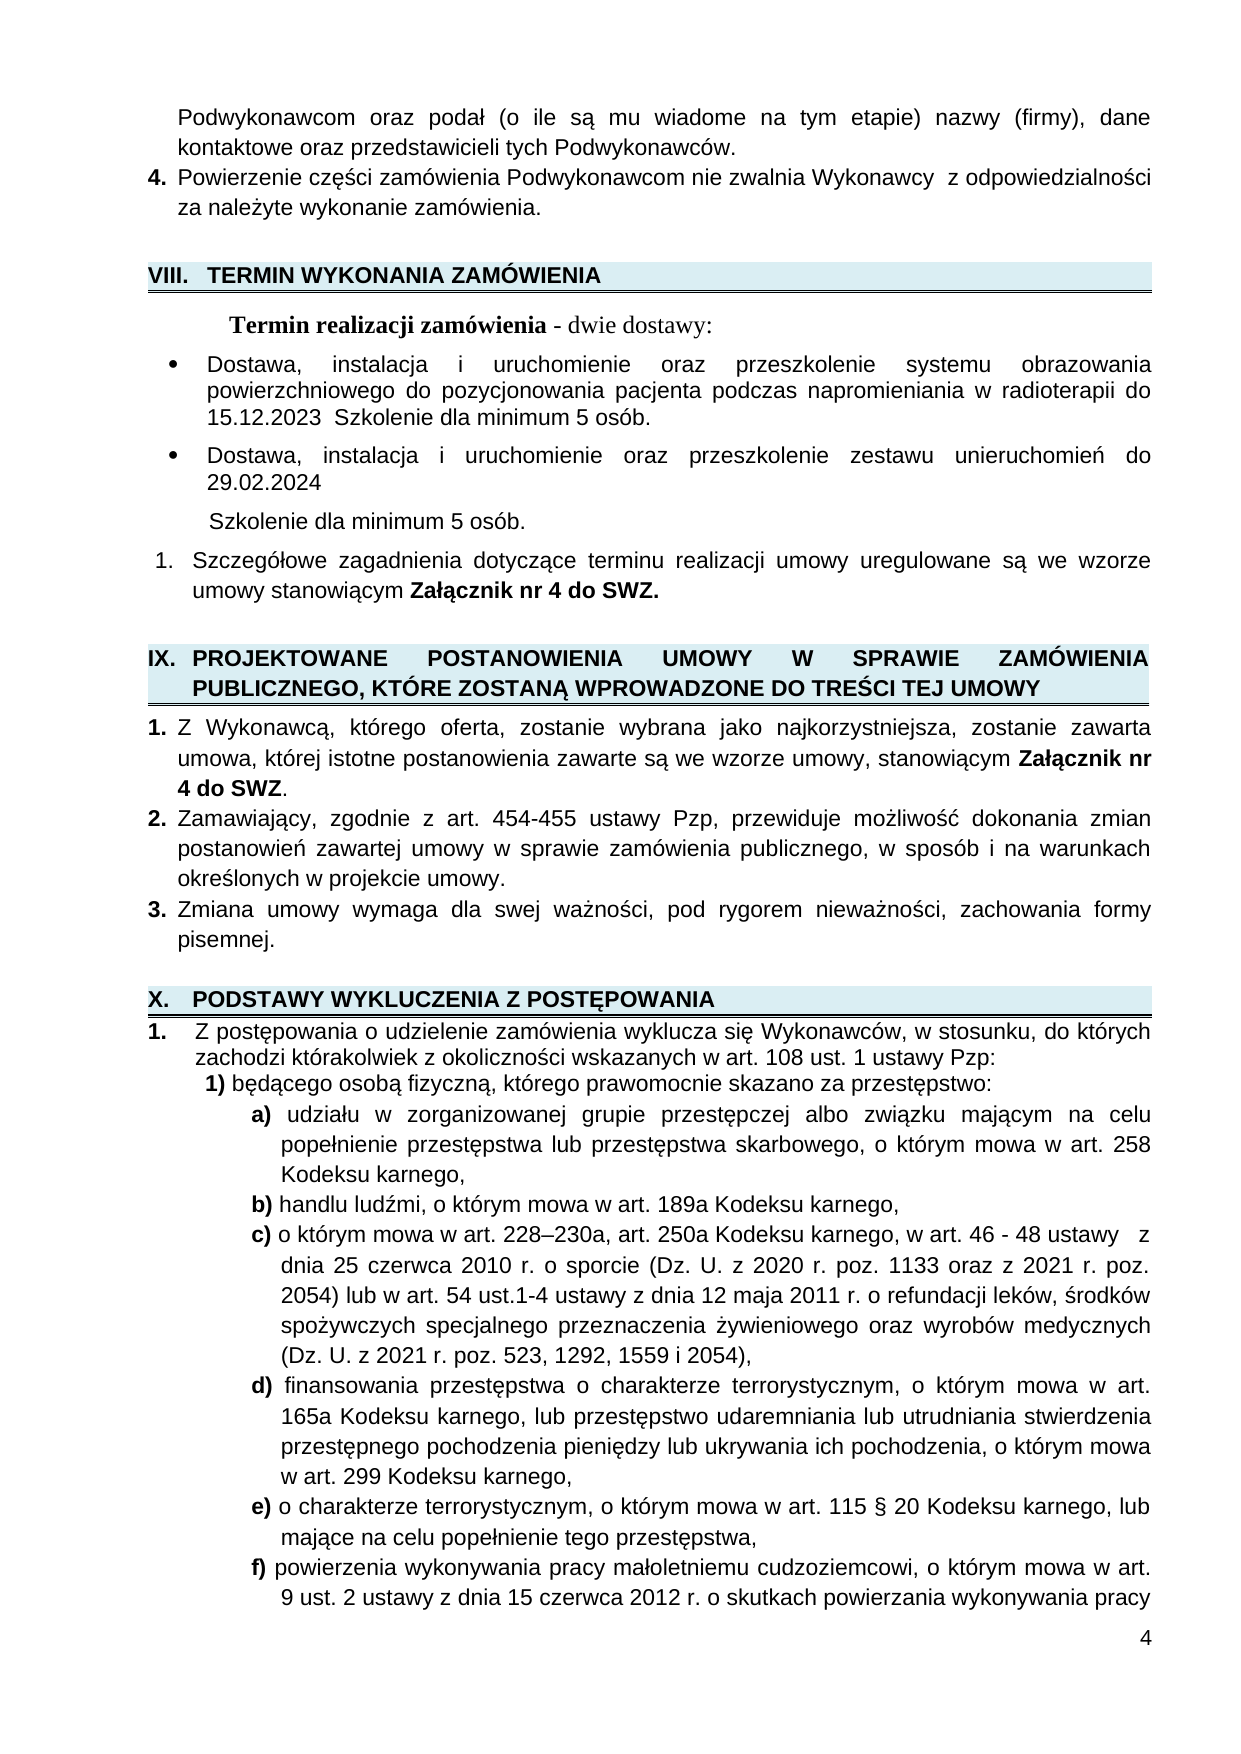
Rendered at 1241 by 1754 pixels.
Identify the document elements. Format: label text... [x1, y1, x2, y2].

list 1) będącego osobą fizyczną, którego prawomocnie skazano za przestępstwo: [148, 1070, 1152, 1097]
list a) udziału w zorganizowanej grupie przestępczej albo związku mającym na celu popełnienie przestępstwa lub przestępstwa skarbowego, o którym mowa w art. 258 Kodeksu karnego, [251, 1101, 1152, 1187]
list Dostawa, instalacja i uruchomienie oraz przeszkolenie systemu obrazowania powierzchniowego do pozycjonowania pacjenta podczas napromieniania w radioterapii do 15.12.2023 Szkolenie dla minimum 5 osób. [169, 351, 1152, 430]
list PROJEKTOWANE POSTANOWIENIA UMOWY W SPRAWIE ZAMÓWIENIA PUBLICZNEGO, KTÓRE ZOSTANĄ WPROWADZONE DO TREŚCI TEJ UMOWY [148, 644, 1149, 703]
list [251, 1554, 1152, 1610]
list Zamawiający, zgodnie z art. 454-455 ustawy Pzp, przewiduje możliwość dokonania zmian postanowień zawartej umowy w sprawie zamówienia publicznego, w sposób i na warunkach określonych w projekcie umowy. [148, 805, 1152, 892]
list Szczegółowe zagadnienia dotyczące terminu realizacji umowy uregulowane są we wzorze umowy stanowiącym Załącznik nr 4 do SWZ. [154, 547, 1152, 603]
list d) finansowania przestępstwa o charakterze terrorystycznym, o którym mowa w art. 165a Kodeksu karnego, lub przestępstwo udaremniania lub utrudniania stwierdzenia przestępnego pochodzenia pieniędzy lub ukrywania ich pochodzenia, o którym mowa w art. 299 Kodeksu karnego, [251, 1372, 1152, 1489]
text 4. Powierzenie części zamówienia Podwykonawcom nie zwalnia Wykonawcy z odpowiedzialności za należyte wykonanie zamówienia. [148, 164, 1152, 220]
list Dostawa, instalacja i uruchomienie oraz przeszkolenie zestawu unieruchomień do 29.02.2024 [169, 442, 1152, 495]
list Zmiana umowy wymaga dla swej ważności, pod rygorem nieważności, zachowania formy pisemnej. [148, 896, 1152, 952]
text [148, 103, 1152, 160]
list PODSTAWY WYKLUCZENIA Z POSTĘPOWANIA [148, 986, 1152, 1014]
list e) o charakterze terrorystycznym, o którym mowa w art. 115 § 20 Kodeksu karnego, lub mające na celu popełnienie tego przestępstwa, [251, 1493, 1152, 1550]
list b) handlu ludźmi, o którym mowa w art. 189a Kodeksu karnego, [251, 1191, 1152, 1218]
list Szkolenie dla minimum 5 osób. [126, 508, 1152, 534]
list Z postępowania o udzielenie zamówienia wyklucza się Wykonawców, w stosunku, do których zachodzi którakolwiek z okoliczności wskazanych w art. 108 ust. 1 ustawy Pzp: [148, 1018, 1152, 1070]
list c) o którym mowa w art. 228–230a, art. 250a Kodeksu karnego, w art. 46 - 48 ustawy z dnia 25 czerwca 2010 r. o sporcie (Dz. U. z 2020 r. poz. 1133 oraz z 2021 r. poz. 2054) lub w art. 54 ust.1-4 ustawy z dnia 12 maja 2011 r. o refundacji leków, środków spożywczych specjalnego przeznaczenia żywieniowego oraz wyrobów medycznych (Dz. U. z 2021 r. poz. 523, 1292, 1559 i 2054), [251, 1221, 1152, 1369]
text VIII. TERMIN WYKONANIA ZAMÓWIENIA [148, 262, 1152, 290]
list Termin realizacji zamówienia - dwie dostawy: [229, 310, 1152, 338]
list Z Wykonawcą, którego oferta, zostanie wybrana jako najkorzystniejsza, zostanie zawarta umowa, której istotne postanowienia zawarte są we wzorze umowy, stanowiącym Załącznik nr 4 do SWZ. [148, 714, 1152, 801]
